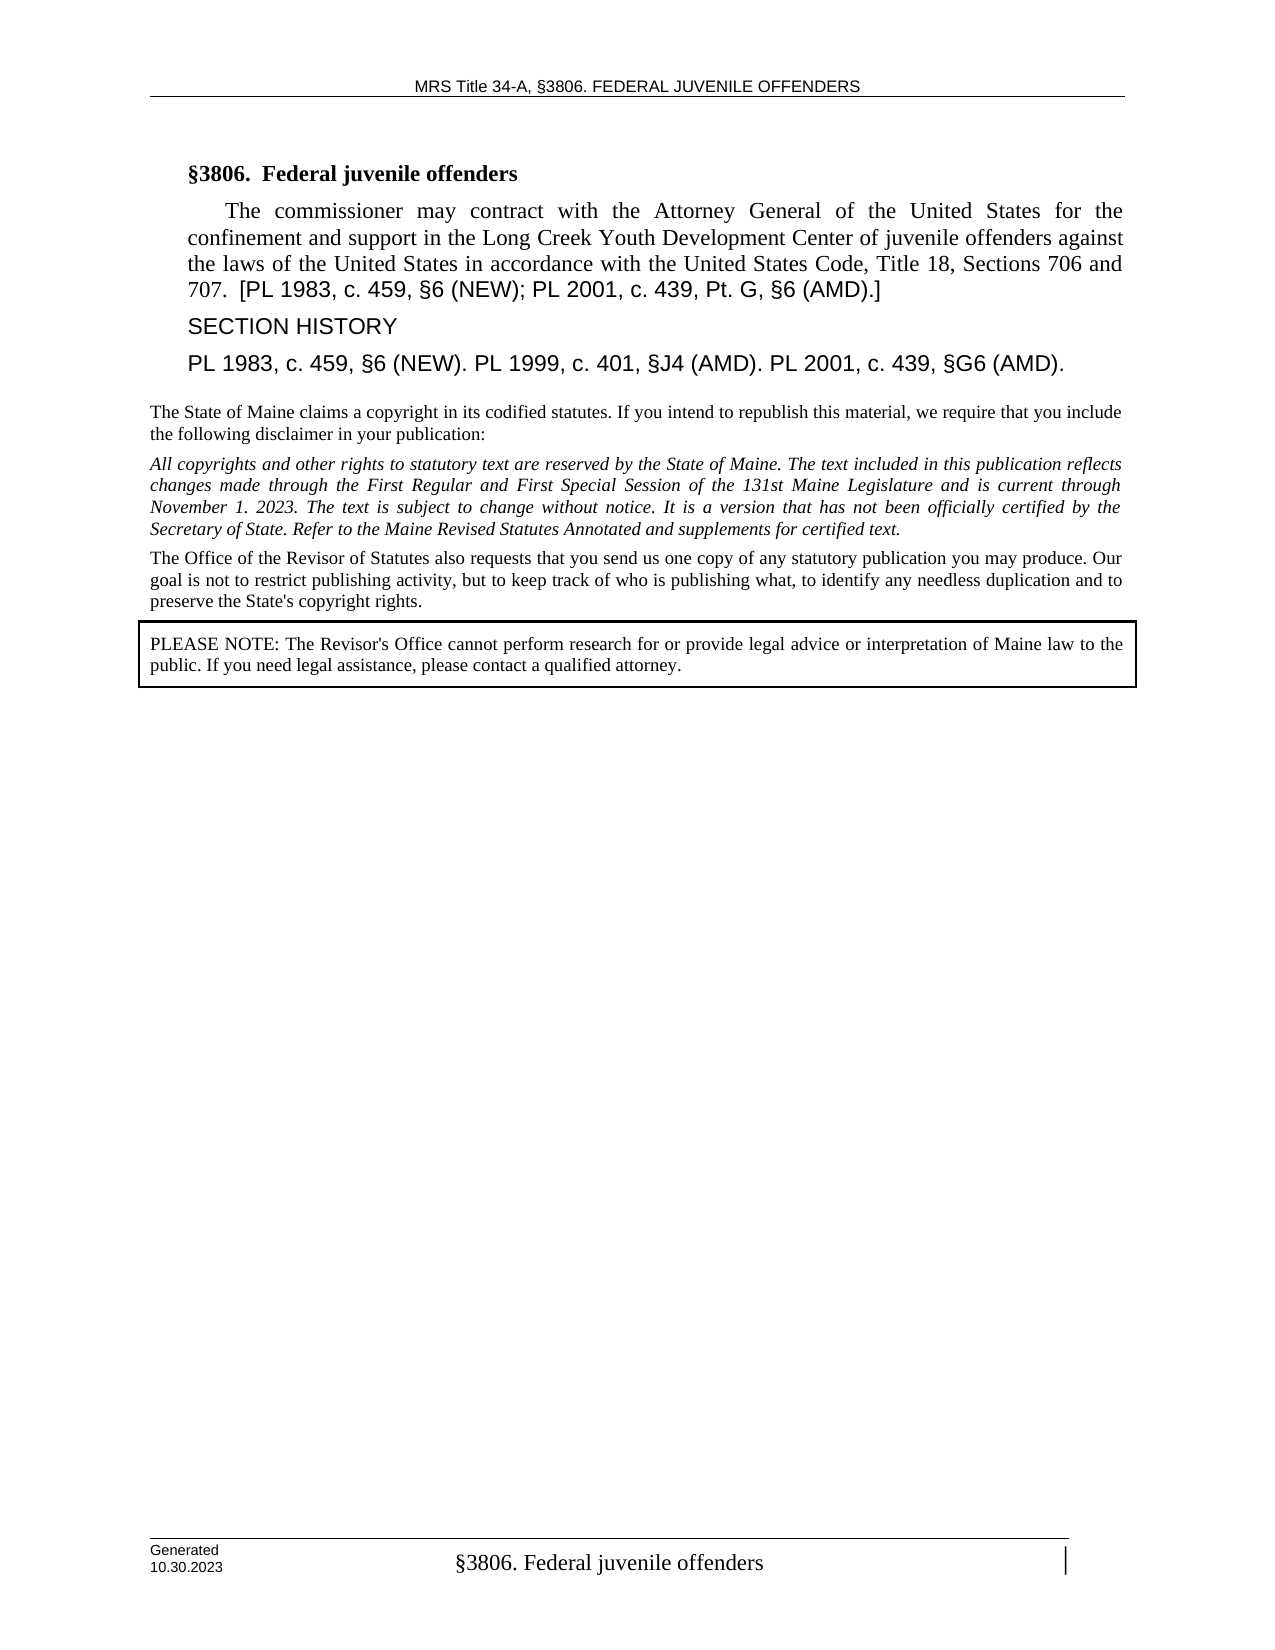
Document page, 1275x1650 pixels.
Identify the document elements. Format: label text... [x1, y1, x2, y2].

text All copyrights and other rights to statutory text are reserved by the State of Maine. The text included in this publication reflects changes made through the First Regular and First Special Session of the 131st Maine Legislature and is current through November 1. 2023 . The text is subject to change without notice. It is a version that has not been officially certified by the Secretary of State. Refer to the Maine Revised Statutes Annotated and supplements for certified text. [150, 453, 1125, 539]
text The commissioner may contract with the Attorney General of the United States for the confinement and support in the Long Creek Youth Development Center of juvenile offenders against the laws of the United States in accordance with the United States Code, Title 18, Sections 706 and 707. [PL 1983, c. 459, §6 (NEW); PL 2001, c. 439, Pt. G, §6 (AMD).] [187, 197, 1125, 303]
text PLEASE NOTE: The Revisor's Office cannot perform research for or provide legal advice or interpretation of Maine law to the public. If you need legal assistance, please contact a qualified attorney. [140, 623, 1135, 686]
text The State of Maine claims a copyright in its codified statutes. If you intend to republish this material, we require that you include the following disclaimer in your publication: [150, 401, 1125, 444]
text SECTION HISTORY [187, 313, 1125, 339]
text The Office of the Revisor of Statutes also requests that you send us one copy of any statutory publication you may produce. Our goal is not to restrict publishing activity, but to keep track of who is publishing what, to identify any needless duplication and to preserve the State's copyright rights. [150, 547, 1125, 612]
text PL 1983, c. 459, §6 (NEW). PL 1999, c. 401, §J4 (AMD). PL 2001, c. 439, §G6 (AMD). [187, 350, 1125, 376]
text §3806. Federal juvenile offenders [187, 160, 1125, 187]
